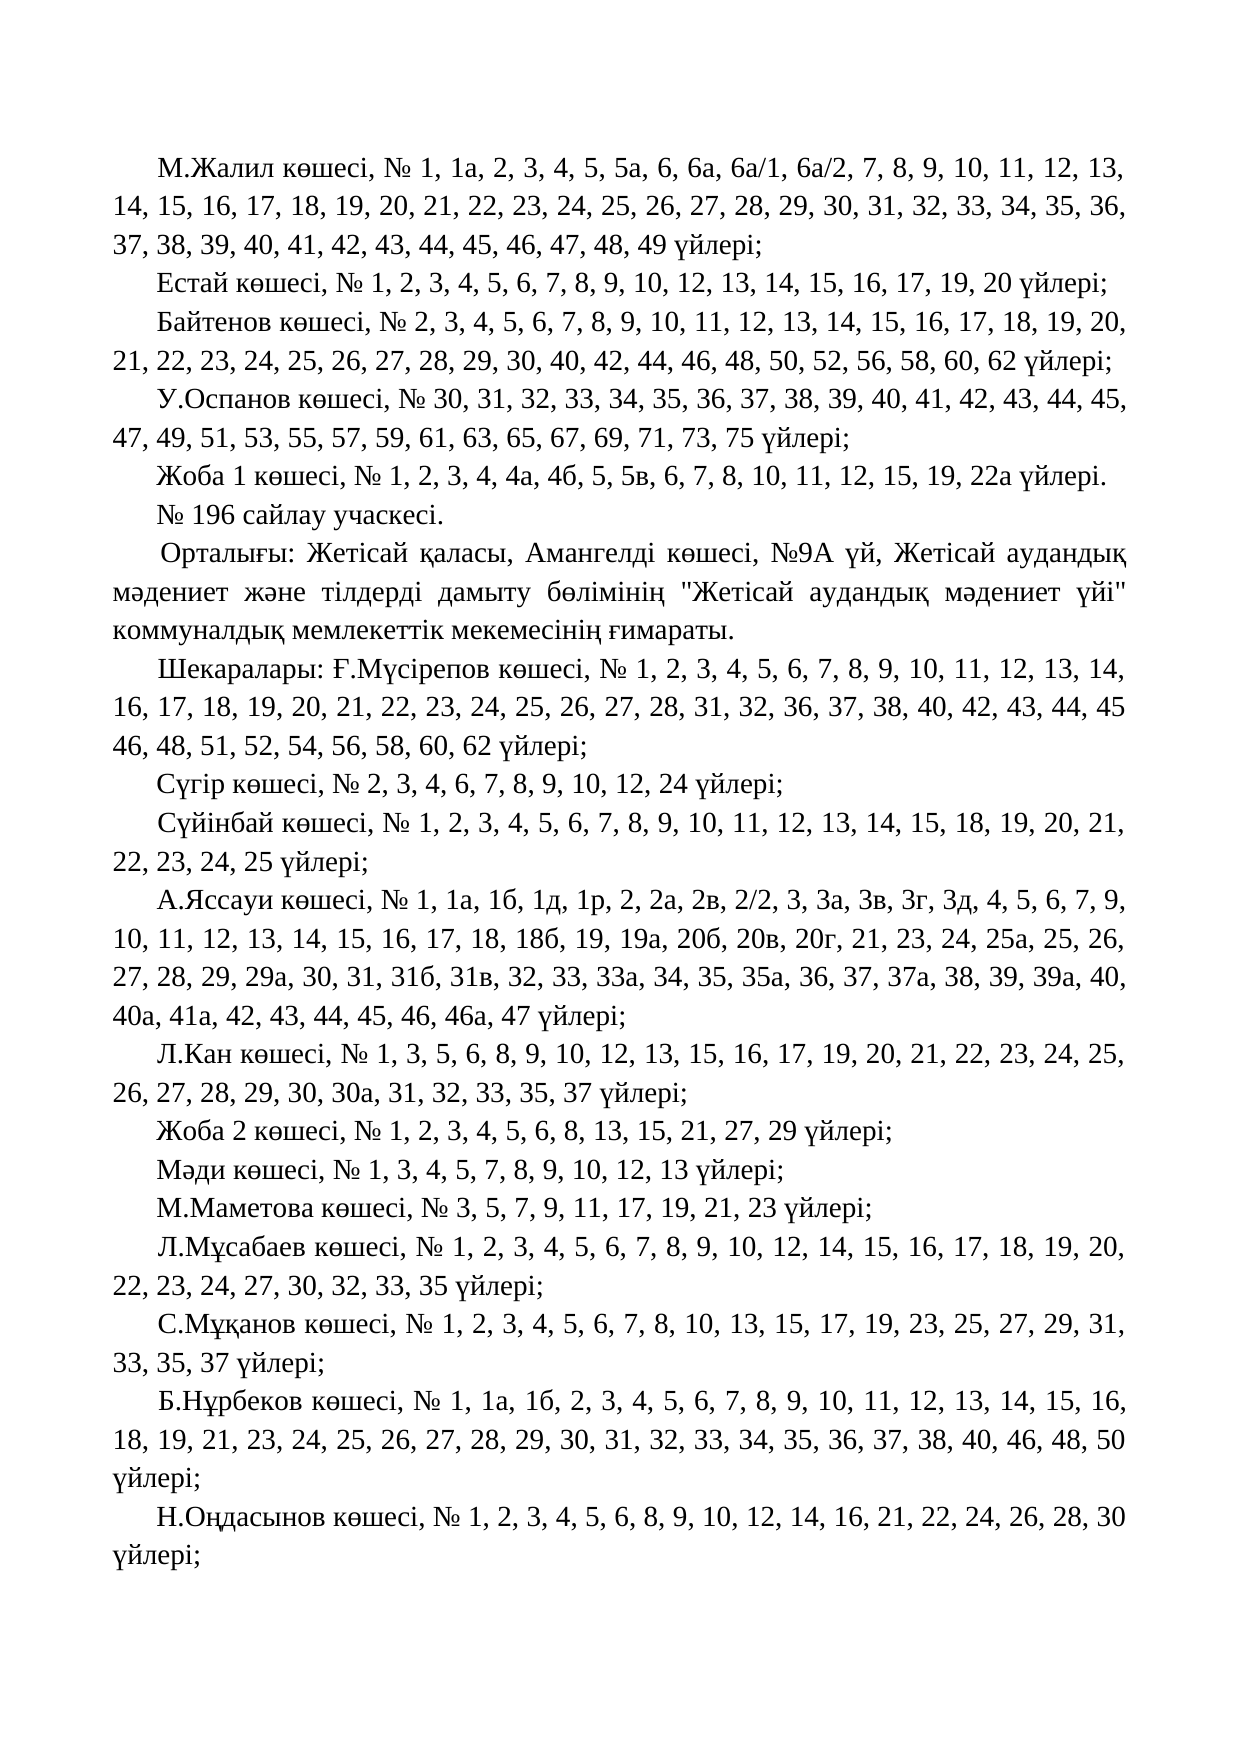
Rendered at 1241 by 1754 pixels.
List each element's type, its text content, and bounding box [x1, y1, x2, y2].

text Жоба 2 көшесі, № 1, 2, 3, 4, 5, 6, 8, 13, 15, 21, 27, 29 үйлері; [112, 1113, 1128, 1147]
text М.Жалил көшесі, № 1, 1а, 2, 3, 4, 5, 5а, 6, 6а, 6а/1, 6а/2, 7, 8, 9, 10, 11, 12, 13, 14, 15, 16, 17, 18, 19, 20, 21, 22, 23, 24, 25, 26, 27, 28, 29, 30, 31, 32, 33, 34, 35, 36, 37, 38, 39, 40, 41, 42, 43, 44, 45, 46, 47, 48, 49 үйлері; [112, 150, 1128, 261]
text С.Мұқанов көшесі, № 1, 2, 3, 4, 5, 6, 7, 8, 10, 13, 15, 17, 19, 23, 25, 27, 29, 31, 33, 35, 37 үйлері; [112, 1306, 1128, 1378]
text Жоба 1 көшесі, № 1, 2, 3, 4, 4а, 4б, 5, 5в, 6, 7, 8, 10, 11, 12, 15, 19, 22а үйлері. [112, 458, 1128, 492]
text Сүйінбай көшесі, № 1, 2, 3, 4, 5, 6, 7, 8, 9, 10, 11, 12, 13, 14, 15, 18, 19, 20, 21, 22, 23, 24, 25 үйлері; [112, 805, 1128, 877]
text А.Яссауи көшесі, № 1, 1а, 1б, 1д, 1р, 2, 2а, 2в, 2/2, 3, 3а, 3в, 3г, 3д, 4, 5, 6, 7, 9, 10, 11, 12, 13, 14, 15, 16, 17, 18, 18б, 19, 19а, 20б, 20в, 20г, 21, 23, 24, 25а, 25, 26, 27, 28, 29, 29а, 30, 31, 31б, 31в, 32, 33, 33а, 34, 35, 35а, 36, 37, 37а, 38, 39, 39а, 40, 40а, 41а, 42, 43, 44, 45, 46, 46а, 47 үйлері; [112, 882, 1128, 1031]
text Сүгір көшесі, № 2, 3, 4, 6, 7, 8, 9, 10, 12, 24 үйлері; [112, 767, 1128, 800]
text № 196 сайлау учаскесі. [112, 497, 1128, 530]
text Л.Кан көшесі, № 1, 3, 5, 6, 8, 9, 10, 12, 13, 15, 16, 17, 19, 20, 21, 22, 23, 24, 25, 26, 27, 28, 29, 30, 30а, 31, 32, 33, 35, 37 үйлері; [112, 1036, 1128, 1108]
text Н.Оңдасынов көшесі, № 1, 2, 3, 4, 5, 6, 8, 9, 10, 12, 14, 16, 21, 22, 24, 26, 28, 30 үйлері; [112, 1499, 1128, 1571]
text Б.Нұрбеков көшесі, № 1, 1а, 1б, 2, 3, 4, 5, 6, 7, 8, 9, 10, 11, 12, 13, 14, 15, 16, 18, 19, 21, 23, 24, 25, 26, 27, 28, 29, 30, 31, 32, 33, 34, 35, 36, 37, 38, 40, 46, 48, 50 үйлері; [112, 1383, 1128, 1494]
text Мәди көшесі, № 1, 3, 4, 5, 7, 8, 9, 10, 12, 13 үйлері; [112, 1152, 1128, 1186]
text Естай көшесі, № 1, 2, 3, 4, 5, 6, 7, 8, 9, 10, 12, 13, 14, 15, 16, 17, 19, 20 үйлері; [112, 266, 1128, 299]
text Л.Мұсабаев көшесі, № 1, 2, 3, 4, 5, 6, 7, 8, 9, 10, 12, 14, 15, 16, 17, 18, 19, 20, 22, 23, 24, 27, 30, 32, 33, 35 үйлері; [112, 1229, 1128, 1301]
text Шекаралары: Ғ.Мүсірепов көшесі, № 1, 2, 3, 4, 5, 6, 7, 8, 9, 10, 11, 12, 13, 14, 16, 17, 18, 19, 20, 21, 22, 23, 24, 25, 26, 27, 28, 31, 32, 36, 37, 38, 40, 42, 43, 44, 45 46, 48, 51, 52, 54, 56, 58, 60, 62 үйлері; [112, 651, 1128, 762]
text М.Маметова көшесі, № 3, 5, 7, 9, 11, 17, 19, 21, 23 үйлері; [112, 1191, 1128, 1224]
text Орталығы: Жетісай қаласы, Амангелді көшесі, №9А үй, Жетісай аудандық мәдениет және тілдерді дамыту бөлімінің "Жетісай аудандық мәдениет үйі" коммуналдық мемлекеттік мекемесінің ғимараты. [112, 535, 1128, 646]
text У.Оспанов көшесі, № 30, 31, 32, 33, 34, 35, 36, 37, 38, 39, 40, 41, 42, 43, 44, 45, 47, 49, 51, 53, 55, 57, 59, 61, 63, 65, 67, 69, 71, 73, 75 үйлері; [112, 381, 1128, 453]
text Байтенов көшесі, № 2, 3, 4, 5, 6, 7, 8, 9, 10, 11, 12, 13, 14, 15, 16, 17, 18, 19, 20, 21, 22, 23, 24, 25, 26, 27, 28, 29, 30, 40, 42, 44, 46, 48, 50, 52, 56, 58, 60, 62 үйлері; [112, 304, 1128, 376]
